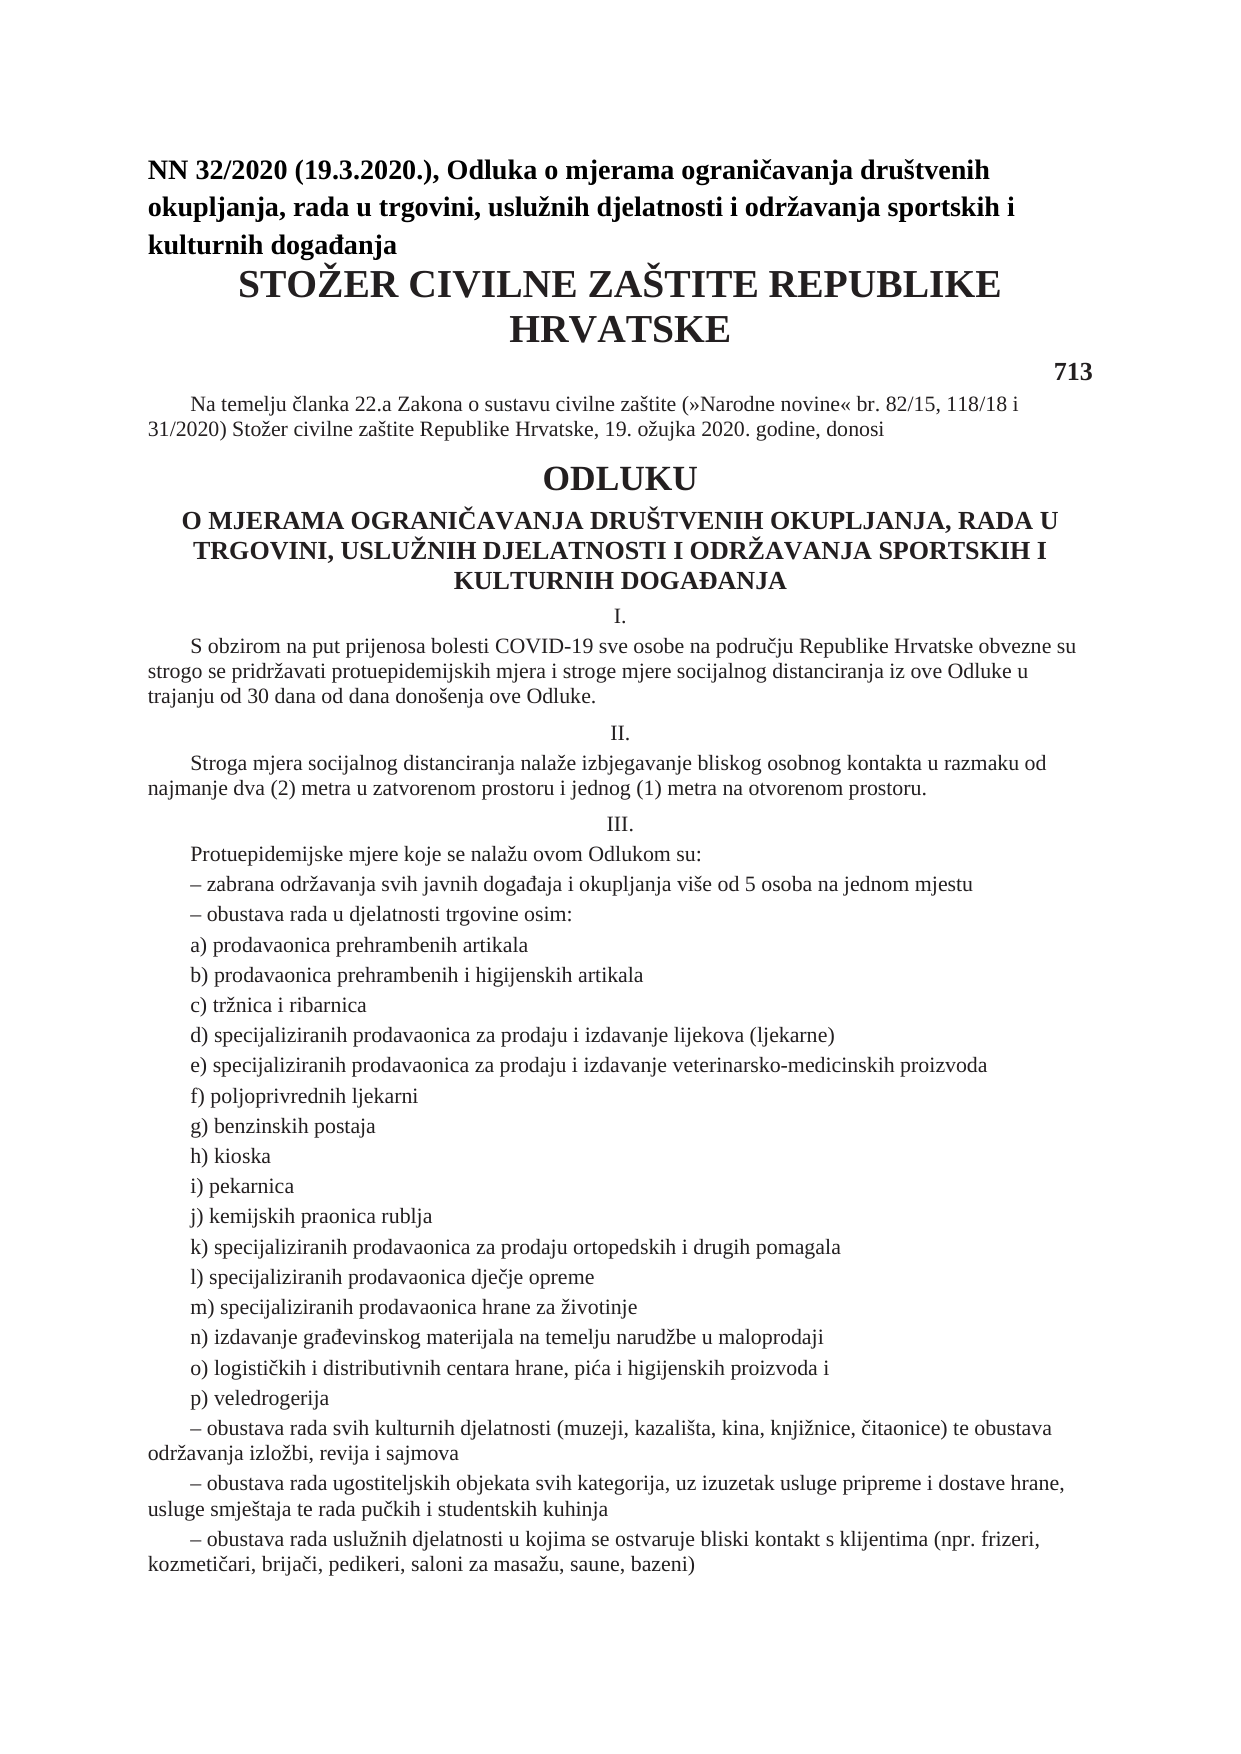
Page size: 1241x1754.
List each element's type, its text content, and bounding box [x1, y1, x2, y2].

text k) specijaliziranih prodavaonica za prodaju ortopedskih i drugih pomagala [148, 1234, 1093, 1259]
text ODLUKU [148, 457, 1093, 498]
text b) prodavaonica prehrambenih i higijenskih artikala [148, 962, 1093, 987]
text – zabrana održavanja svih javnih događaja i okupljanja više od 5 osoba na jednom mjestu [148, 871, 1093, 896]
text e) specijaliziranih prodavaonica za prodaju i izdavanje veterinarsko-medicinskih proizvoda [148, 1052, 1093, 1078]
text n) izdavanje građevinskog materijala na temelju narudžbe u maloprodaji [148, 1324, 1093, 1349]
text i) pekarnica [148, 1173, 1093, 1198]
text Stroga mjera socijalnog distanciranja nalaže izbjegavanje bliskog osobnog kontakta u razmaku od najmanje dva (2) metra u zatvorenom prostoru i jednog (1) metra na otvorenom prostoru. [148, 750, 1093, 800]
text – obustava rada uslužnih djelatnosti u kojima se ostvaruje bliski kontakt s klijentima (npr. frizeri, kozmetičari, brijači, pedikeri, saloni za masažu, saune, bazeni) [148, 1526, 1093, 1576]
text O MJERAMA OGRANIČAVANJA DRUŠTVENIH OKUPLJANJA, RADA U TRGOVINI, USLUŽNIH DJELATNOSTI I ODRŽAVANJA SPORTSKIH I KULTURNIH DOGAĐANJA [148, 505, 1093, 595]
text STOŽER CIVILNE ZAŠTITE REPUBLIKE HRVATSKE [148, 260, 1093, 351]
text – obustava rada svih kulturnih djelatnosti (muzeji, kazališta, kina, knjižnice, čitaonice) te obustava održavanja izložbi, revija i sajmova [148, 1415, 1093, 1465]
text – obustava rada ugostiteljskih objekata svih kategorija, uz izuzetak usluge pripreme i dostave hrane, usluge smještaja te rada pučkih i studentskih kuhinja [148, 1470, 1093, 1521]
text III. [148, 811, 1093, 836]
text NN 32/2020 (19.3.2020.), Odluka o mjerama ograničavanja društvenih okupljanja, rada u trgovini, uslužnih djelatnosti i održavanja sportskih i kulturnih događanja [148, 148, 1093, 260]
text – obustava rada u djelatnosti trgovine osim: [148, 901, 1093, 927]
text l) specijaliziranih prodavaonica dječje opreme [148, 1264, 1093, 1289]
text m) specijaliziranih prodavaonica hrane za životinje [148, 1294, 1093, 1319]
text f) poljoprivrednih ljekarni [148, 1083, 1093, 1108]
text Na temelju članka 22.a Zakona o sustavu civilne zaštite (»Narodne novine« br. 82/15, 118/18 i 31/2020) Stožer civilne zaštite Republike Hrvatske, 19. ožujka 2020. godine, donosi [148, 391, 1093, 442]
text p) veledrogerija [148, 1385, 1093, 1410]
text c) tržnica i ribarnica [148, 992, 1093, 1017]
text h) kioska [148, 1143, 1093, 1168]
text 713 [148, 356, 1093, 386]
text j) kemijskih praonica rublja [148, 1203, 1093, 1229]
text o) logističkih i distributivnih centara hrane, pića i higijenskih proizvoda i [148, 1354, 1093, 1380]
text I. [148, 603, 1093, 628]
text d) specijaliziranih prodavaonica za prodaju i izdavanje lijekova (ljekarne) [148, 1022, 1093, 1047]
text Protuepidemijske mjere koje se nalažu ovom Odlukom su: [148, 841, 1093, 866]
text a) prodavaonica prehrambenih artikala [148, 932, 1093, 957]
text II. [148, 719, 1093, 745]
text g) benzinskih postaja [148, 1113, 1093, 1138]
text S obzirom na put prijenosa bolesti COVID-19 sve osobe na području Republike Hrvatske obvezne su strogo se pridržavati protuepidemijskih mjera i stroge mjere socijalnog distanciranja iz ove Odluke u trajanju od 30 dana od dana donošenja ove Odluke. [148, 633, 1093, 709]
